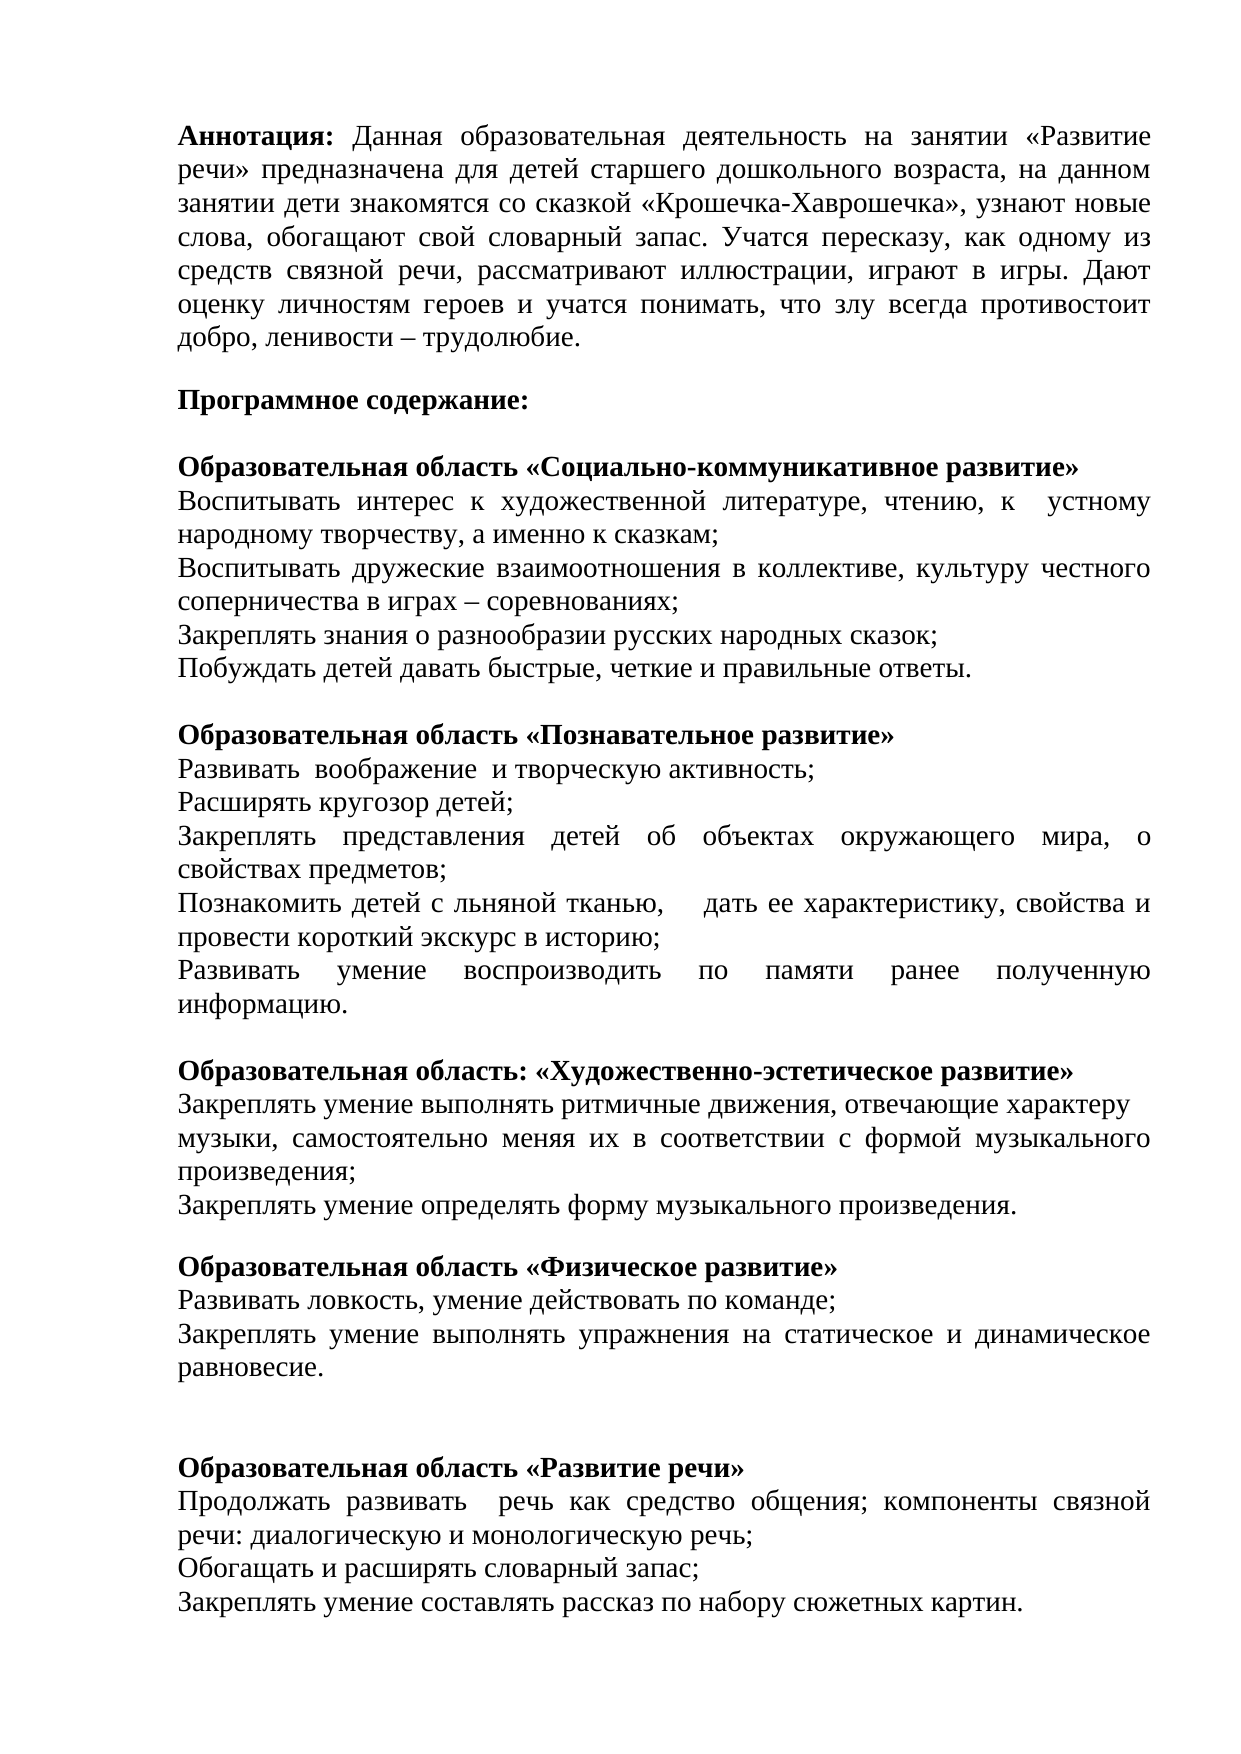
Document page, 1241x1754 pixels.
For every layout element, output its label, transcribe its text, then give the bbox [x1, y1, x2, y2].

text Закреплять умение выполнять ритмичные движения, отвечающие характеру [177, 1086, 1152, 1120]
text Образовательная область «Развитие речи» [177, 1450, 1152, 1483]
text Развивать умение воспроизводить по памяти ранее полученную информацию. [177, 952, 1152, 1019]
text Воспитывать дружеские взаимоотношения в коллективе, культуру честного соперничества в играх – соревнованиях; [177, 550, 1152, 617]
text Образовательная область: «Художественно-эстетическое развитие» [177, 1053, 1152, 1086]
text Продолжать развивать речь как средство общения; компоненты связной речи: диалогическую и монологическую речь; [177, 1483, 1152, 1551]
text Воспитывать интерес к художественной литературе, чтению, к устному народному творчеству, а именно к сказкам; [177, 483, 1152, 550]
text Образовательная область «Познавательное развитие» [177, 717, 1152, 751]
text Расширять кругозор детей; [177, 784, 1152, 818]
text Закреплять умение определять форму музыкального произведения. [177, 1187, 1152, 1221]
text Образовательная область «Физическое развитие» [177, 1249, 1152, 1282]
text Аннотация: Данная образовательная деятельность на занятии «Развитие речи» предназначена для детей старшего дошкольного возраста, на данном занятии дети знакомятся со сказкой «Крошечка-Хаврошечка», узнают новые слова, обогащают свой словарный запас. Учатся пересказу, как одному из средств связной речи, рассматривают иллюстрации, играют в игры. Дают оценку личностям героев и учатся понимать, что злу всегда противостоит добро, ленивости – трудолюбие. [177, 118, 1152, 353]
text Программное содержание: [177, 382, 1152, 416]
text Закреплять умение выполнять упражнения на статическое и динамическое равновесие. [177, 1316, 1152, 1383]
text Познакомить детей с льняной тканью, дать ее характеристику, свойства и провести короткий экскурс в историю; [177, 885, 1152, 952]
text Побуждать детей давать быстрые, четкие и правильные ответы. [177, 650, 1152, 684]
text Развивать воображение и творческую активность; [177, 751, 1152, 784]
text Обогащать и расширять словарный запас; [177, 1551, 1152, 1584]
text Образовательная область «Социально-коммуникативное развитие» [177, 449, 1152, 483]
text Развивать ловкость, умение действовать по команде; [177, 1282, 1152, 1316]
text Закреплять умение составлять рассказ по набору сюжетных картин. [177, 1584, 1152, 1618]
text Закреплять представления детей об объектах окружающего мира, о свойствах предметов; [177, 818, 1152, 885]
text Закреплять знания о разнообразии русских народных сказок; [177, 617, 1152, 650]
text музыки, самостоятельно меняя их в соответствии с формой музыкального произведения; [177, 1120, 1152, 1187]
